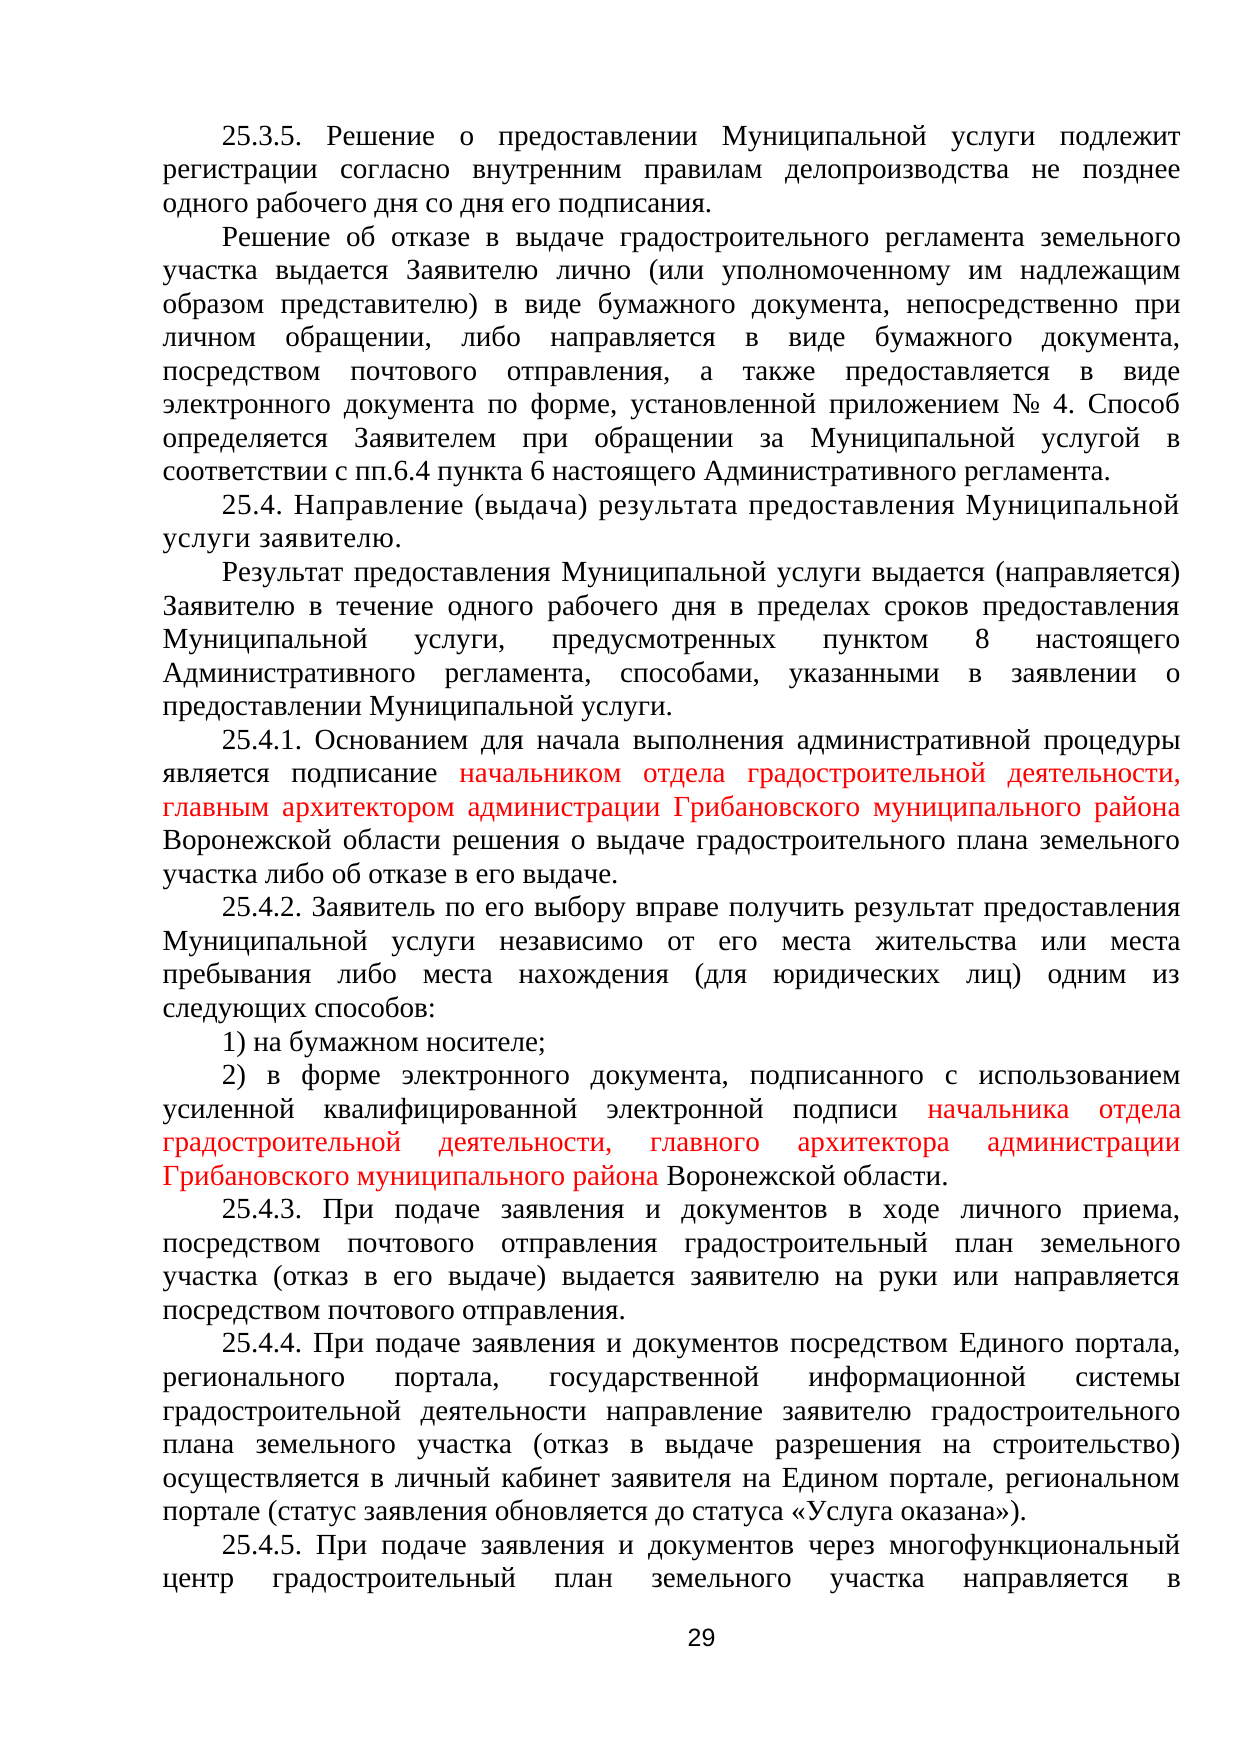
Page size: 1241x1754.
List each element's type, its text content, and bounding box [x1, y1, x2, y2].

text Результат предоставления Муниципальной услуги выдается (направляется) Заявителю в течение одного рабочего дня в пределах сроков предоставления Муниципальной услуги, предусмотренных пунктом 8 настоящего Административного регламента, способами, указанными в заявлении о предоставлении Муниципальной услуги. [162, 554, 1181, 722]
text 1) на бумажном носителе; [162, 1024, 1181, 1057]
text 25.4.3. При подаче заявления и документов в ходе личного приема, посредством почтового отправления градостроительный план земельного участка (отказ в его выдаче) выдается заявителю на руки или направляется посредством почтового отправления. [162, 1191, 1181, 1326]
text 25.3.5. Решение о предоставлении Муниципальной услуги подлежит регистрации согласно внутренним правилам делопроизводства не позднее одного рабочего дня со дня его подписания. [162, 118, 1181, 219]
text 25.4.4. При подаче заявления и документов посредством Единого портала, регионального портала, государственной информационной системы градостроительной деятельности направление заявителю градостроительного плана земельного участка (отказ в выдаче разрешения на строительство) осуществляется в личный кабинет заявителя на Едином портале, региональном портале (статус заявления обновляется до статуса «Услуга оказана»). [162, 1326, 1181, 1527]
text 25.4.1. Основанием для начала выполнения административной процедуры является подписание начальником отдела градостроительной деятельности, главным архитектором администрации Грибановского муниципального района Воронежской области решения о выдаче градостроительного плана земельного участка либо об отказе в его выдаче. [162, 722, 1181, 889]
text 2) в форме электронного документа, подписанного с использованием усиленной квалифицированной электронной подписи начальника отдела градостроительной деятельности, главного архитектора администрации Грибановского муниципального района Воронежской области. [162, 1057, 1181, 1191]
text Решение об отказе в выдаче градостроительного регламента земельного участка выдается Заявителю лично (или уполномоченному им надлежащим образом представителю) в виде бумажного документа, непосредственно при личном обращении, либо направляется в виде бумажного документа, посредством почтового отправления, а также предоставляется в виде электронного документа по форме, установленной приложением № 4. Способ определяется Заявителем при обращении за Муниципальной услугой в соответствии с пп.6.4 пункта 6 настоящего Административного регламента. [162, 219, 1181, 487]
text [162, 1527, 1181, 1594]
text 25.4. Направление (выдача) результата предоставления Муниципальной услуги заявителю. [162, 487, 1181, 554]
text 25.4.2. Заявитель по его выбору вправе получить результат предоставления Муниципальной услуги независимо от его места жительства или места пребывания либо места нахождения (для юридических лиц) одним из следующих способов: [162, 889, 1181, 1024]
